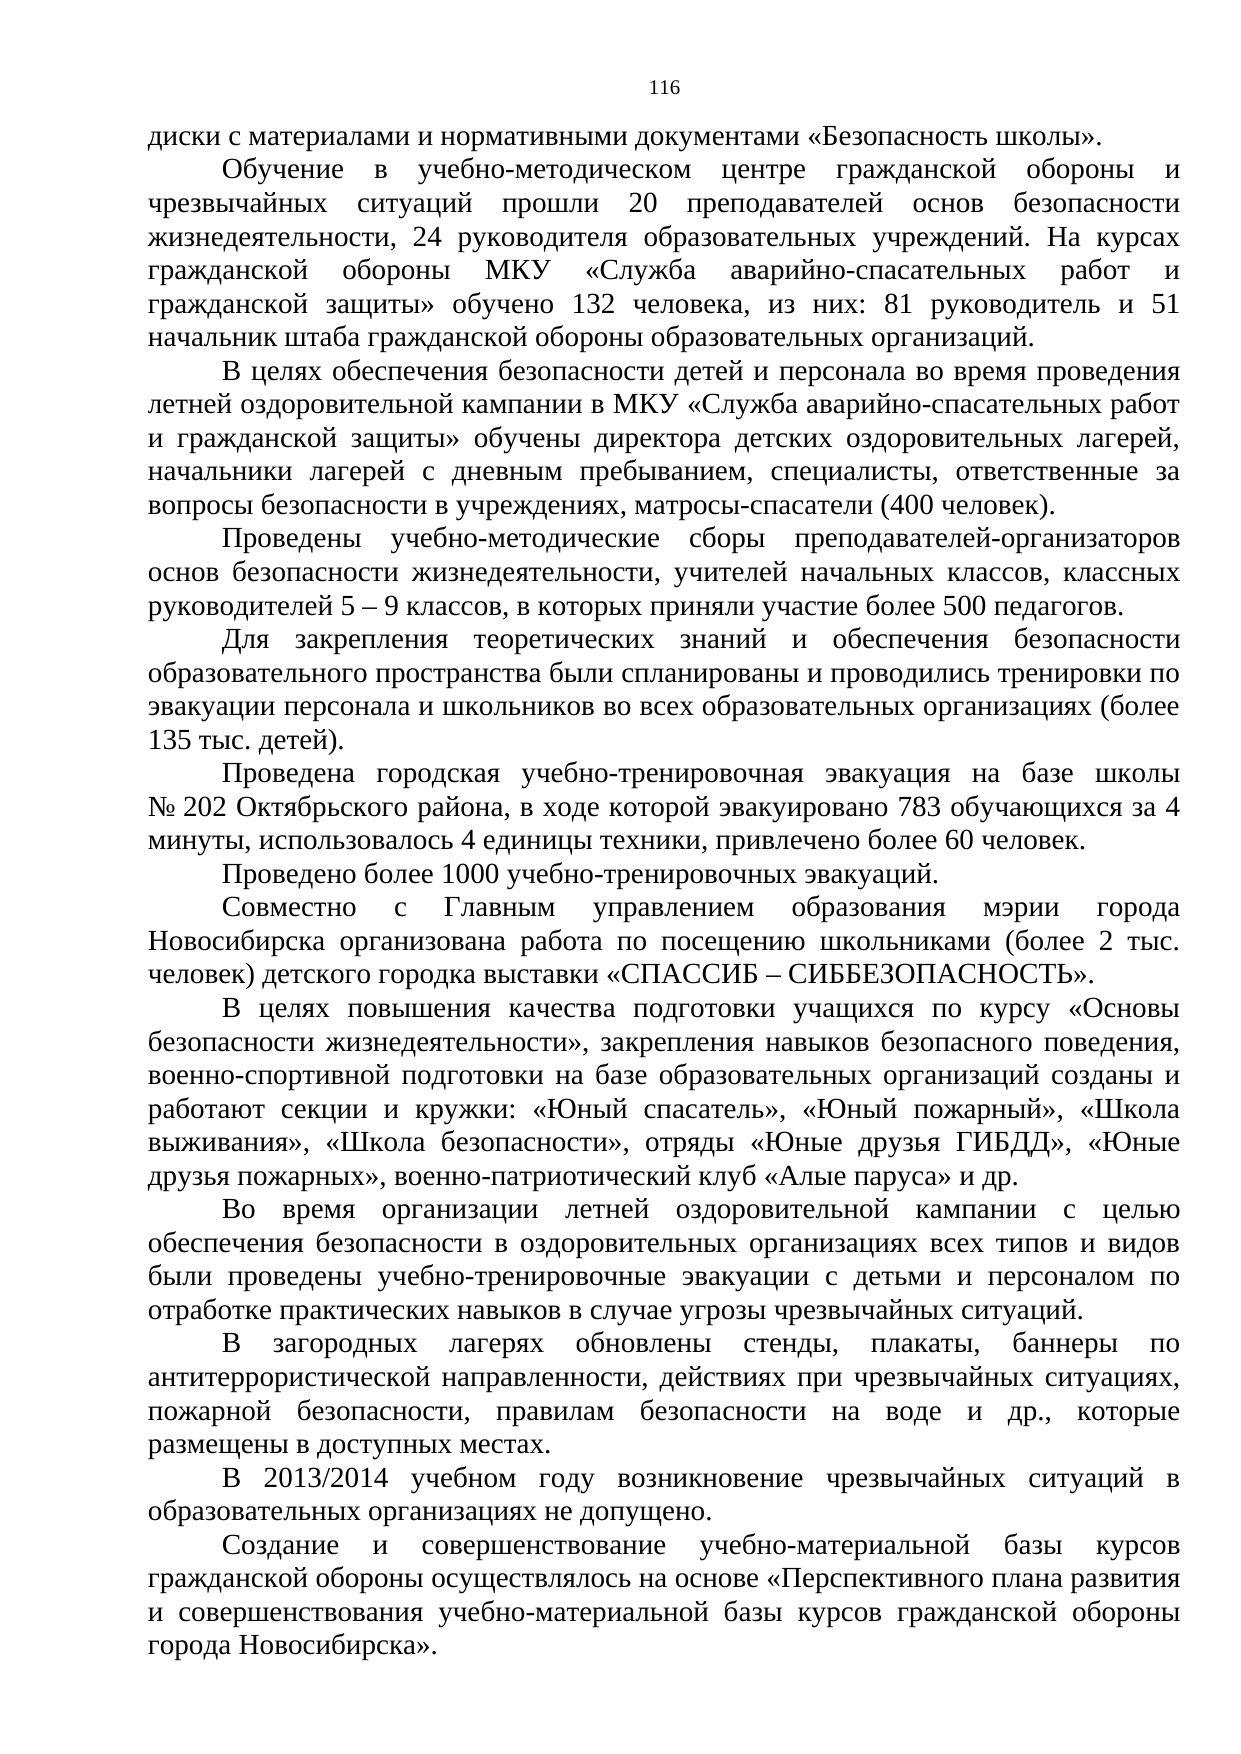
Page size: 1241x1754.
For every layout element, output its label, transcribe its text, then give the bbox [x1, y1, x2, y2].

text Создание и совершенствование учебно-материальной базы курсов гражданской обороны осуществлялось на основе «Перспективного плана развития и совершенствования учебно-материальной базы курсов гражданской обороны города Новосибирска». [148, 1527, 1181, 1661]
text В загородных лагерях обновлены стенды, плакаты, баннеры по антитеррористической направленности, действиях при чрезвычайных ситуациях, пожарной безопасности, правилам безопасности на воде и др., которые размещены в доступных местах. [148, 1326, 1181, 1460]
text Проведены учебно-методические сборы преподавателей-организаторов основ безопасности жизнедеятельности, учителей начальных классов, классных руководителей 5 – 9 классов, в которых приняли участие более 500 педагогов. [148, 521, 1181, 621]
text В целях повышения качества подготовки учащихся по курсу «Основы безопасности жизнедеятельности», закрепления навыков безопасного поведения, военно-спортивной подготовки на базе образовательных организаций созданы и работают секции и кружки: «Юный спасатель», «Юный пожарный», «Школа выживания», «Школа безопасности», отряды «Юные друзья ГИБДД», «Юные друзья пожарных», военно-патриотический клуб «Алые паруса» и др. [148, 990, 1181, 1191]
text Проведена городская учебно-тренировочная эвакуация на базе школы № 202 Октябрьского района, в ходе которой эвакуировано 783 обучающихся за 4 минуты, использовалось 4 единицы техники, привлечено более 60 человек. [148, 755, 1181, 856]
text В 2013/2014 учебном году возникновение чрезвычайных ситуаций в образовательных организациях не допущено. [148, 1460, 1181, 1527]
text Совместно с Главным управлением образования мэрии города Новосибирска организована работа по посещению школьниками (более 2 тыс. человек) детского городка выставки «СПАССИБ – СИББЕЗОПАСНОСТЬ». [148, 889, 1181, 990]
text Обучение в учебно-методическом центре гражданской обороны и чрезвычайных ситуаций прошли 20 преподавателей основ безопасности жизнедеятельности, 24 руководителя образовательных учреждений. На курсах гражданской обороны МКУ «Служба аварийно-спасательных работ и гражданской защиты» обучено 132 человека, из них: 81 руководитель и 51 начальник штаба гражданской обороны образовательных организаций. [148, 152, 1181, 353]
text Для закрепления теоретических знаний и обеспечения безопасности образовательного пространства были спланированы и проводились тренировки по эвакуации персонала и школьников во всех образовательных организациях (более 135 тыс. детей). [148, 621, 1181, 755]
text В целях обеспечения безопасности детей и персонала во время проведения летней оздоровительной кампании в МКУ «Служба аварийно-спасательных работ и гражданской защиты» обучены директора детских оздоровительных лагерей, начальники лагерей с дневным пребыванием, специалисты, ответственные за вопросы безопасности в учреждениях, матросы-спасатели (400 человек). [148, 353, 1181, 521]
text Проведено более 1000 учебно-тренировочных эвакуаций. [148, 856, 1181, 889]
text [148, 118, 1181, 152]
text Во время организации летней оздоровительной кампании с целью обеспечения безопасности в оздоровительных организациях всех типов и видов были проведены учебно-тренировочные эвакуации с детьми и персоналом по отработке практических навыков в случае угрозы чрезвычайных ситуаций. [148, 1191, 1181, 1326]
